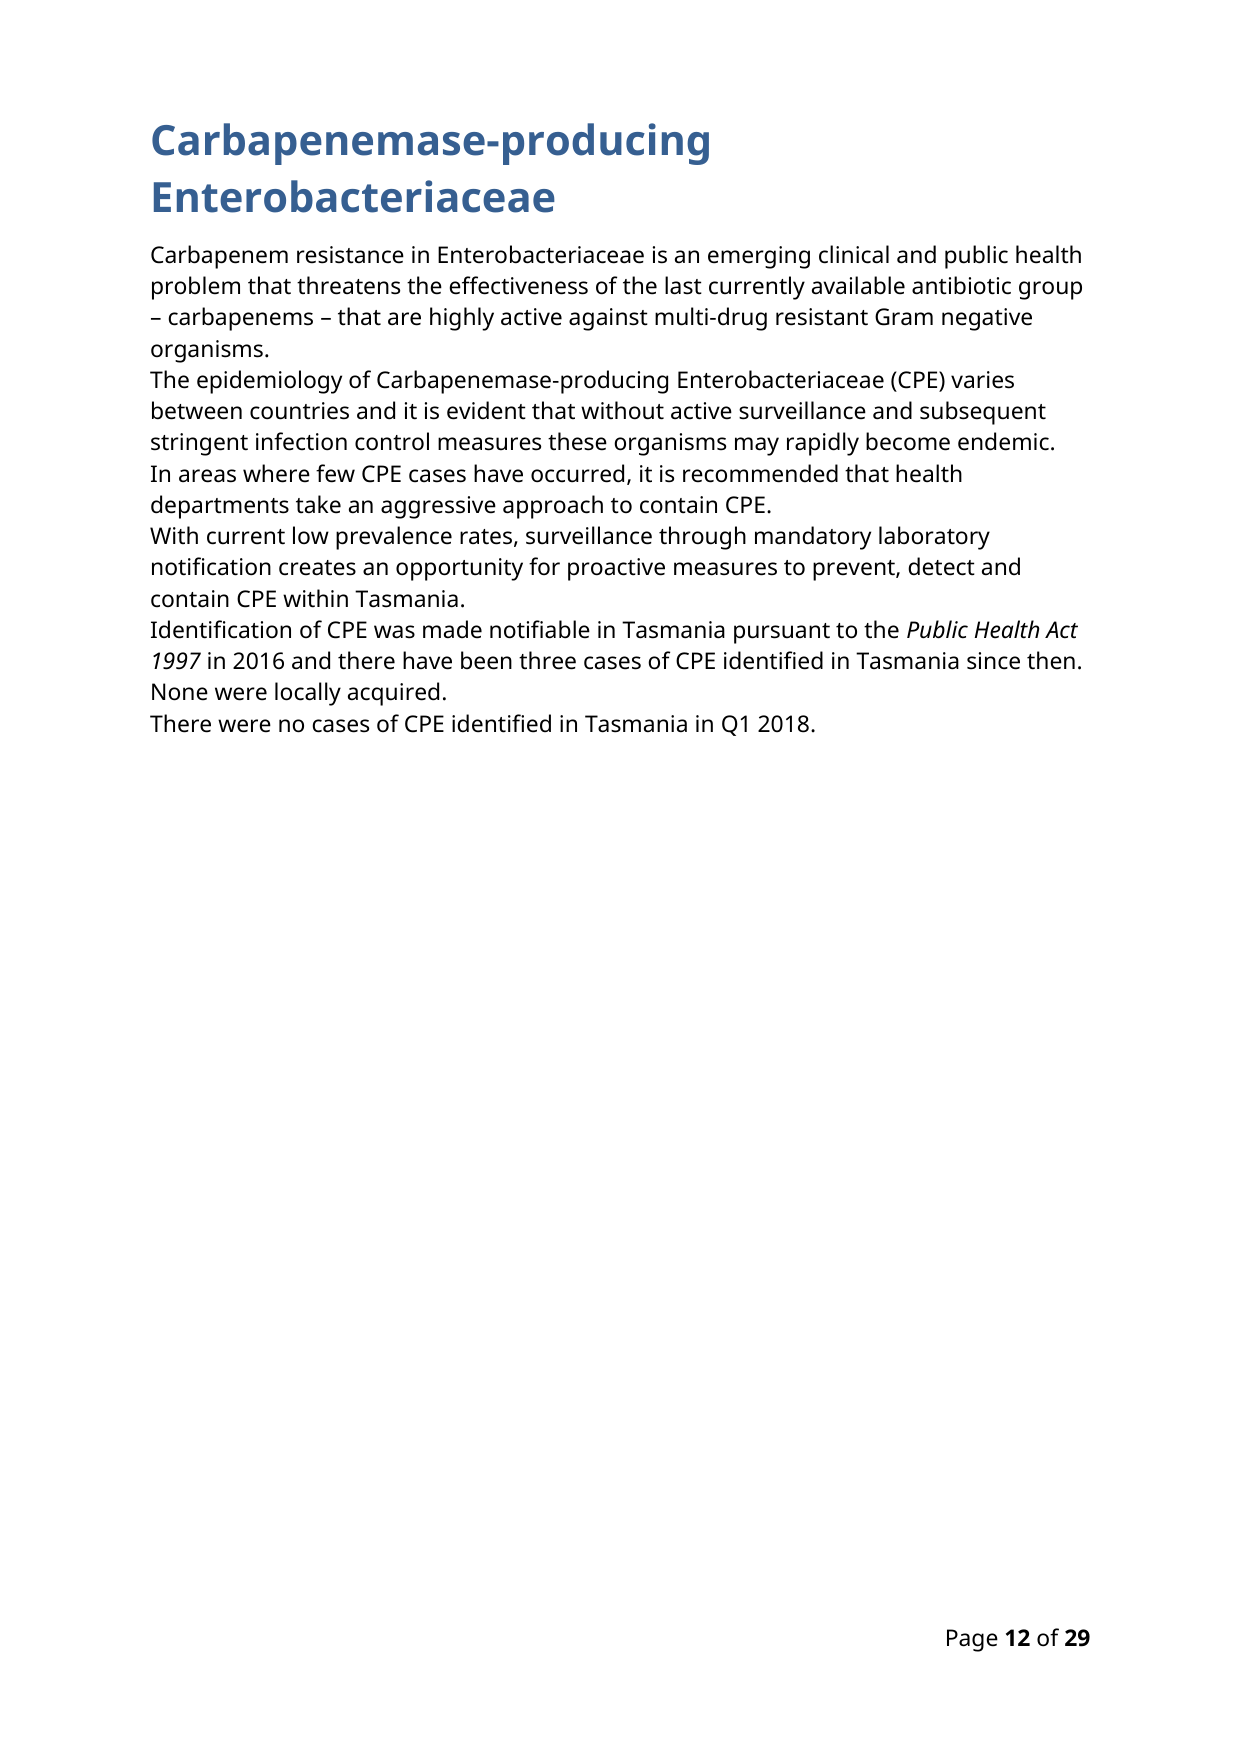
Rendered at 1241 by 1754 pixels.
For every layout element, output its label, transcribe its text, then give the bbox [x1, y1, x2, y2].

text In areas where few CPE cases have occurred, it is recommended that health departments take an aggressive approach to contain CPE. [150, 457, 1090, 520]
text Carbapenem resistance in Enterobacteriaceae is an emerging clinical and public health problem that threatens the effectiveness of the last currently available antibiotic group – carbapenems – that are highly active against multi-drug resistant Gram negative organisms. [150, 239, 1090, 364]
text The epidemiology of Carbapenemase-producing Enterobacteriaceae (CPE) varies between countries and it is evident that without active surveillance and subsequent stringent infection control measures these organisms may rapidly become endemic. [150, 364, 1090, 457]
text With current low prevalence rates, surveillance through mandatory laboratory notification creates an opportunity for proactive measures to prevent, detect and contain CPE within Tasmania. [150, 520, 1090, 614]
subtitle Carbapenemase-producing Enterobacteriaceae [150, 111, 1090, 224]
text Identification of CPE was made notifiable in Tasmania pursuant to the Public Health Act 1997 in 2016 and there have been three cases of CPE identified in Tasmania since then. None were locally acquired. [150, 614, 1090, 707]
text There were no cases of CPE identified in Tasmania in Q1 2018. [150, 707, 1090, 739]
